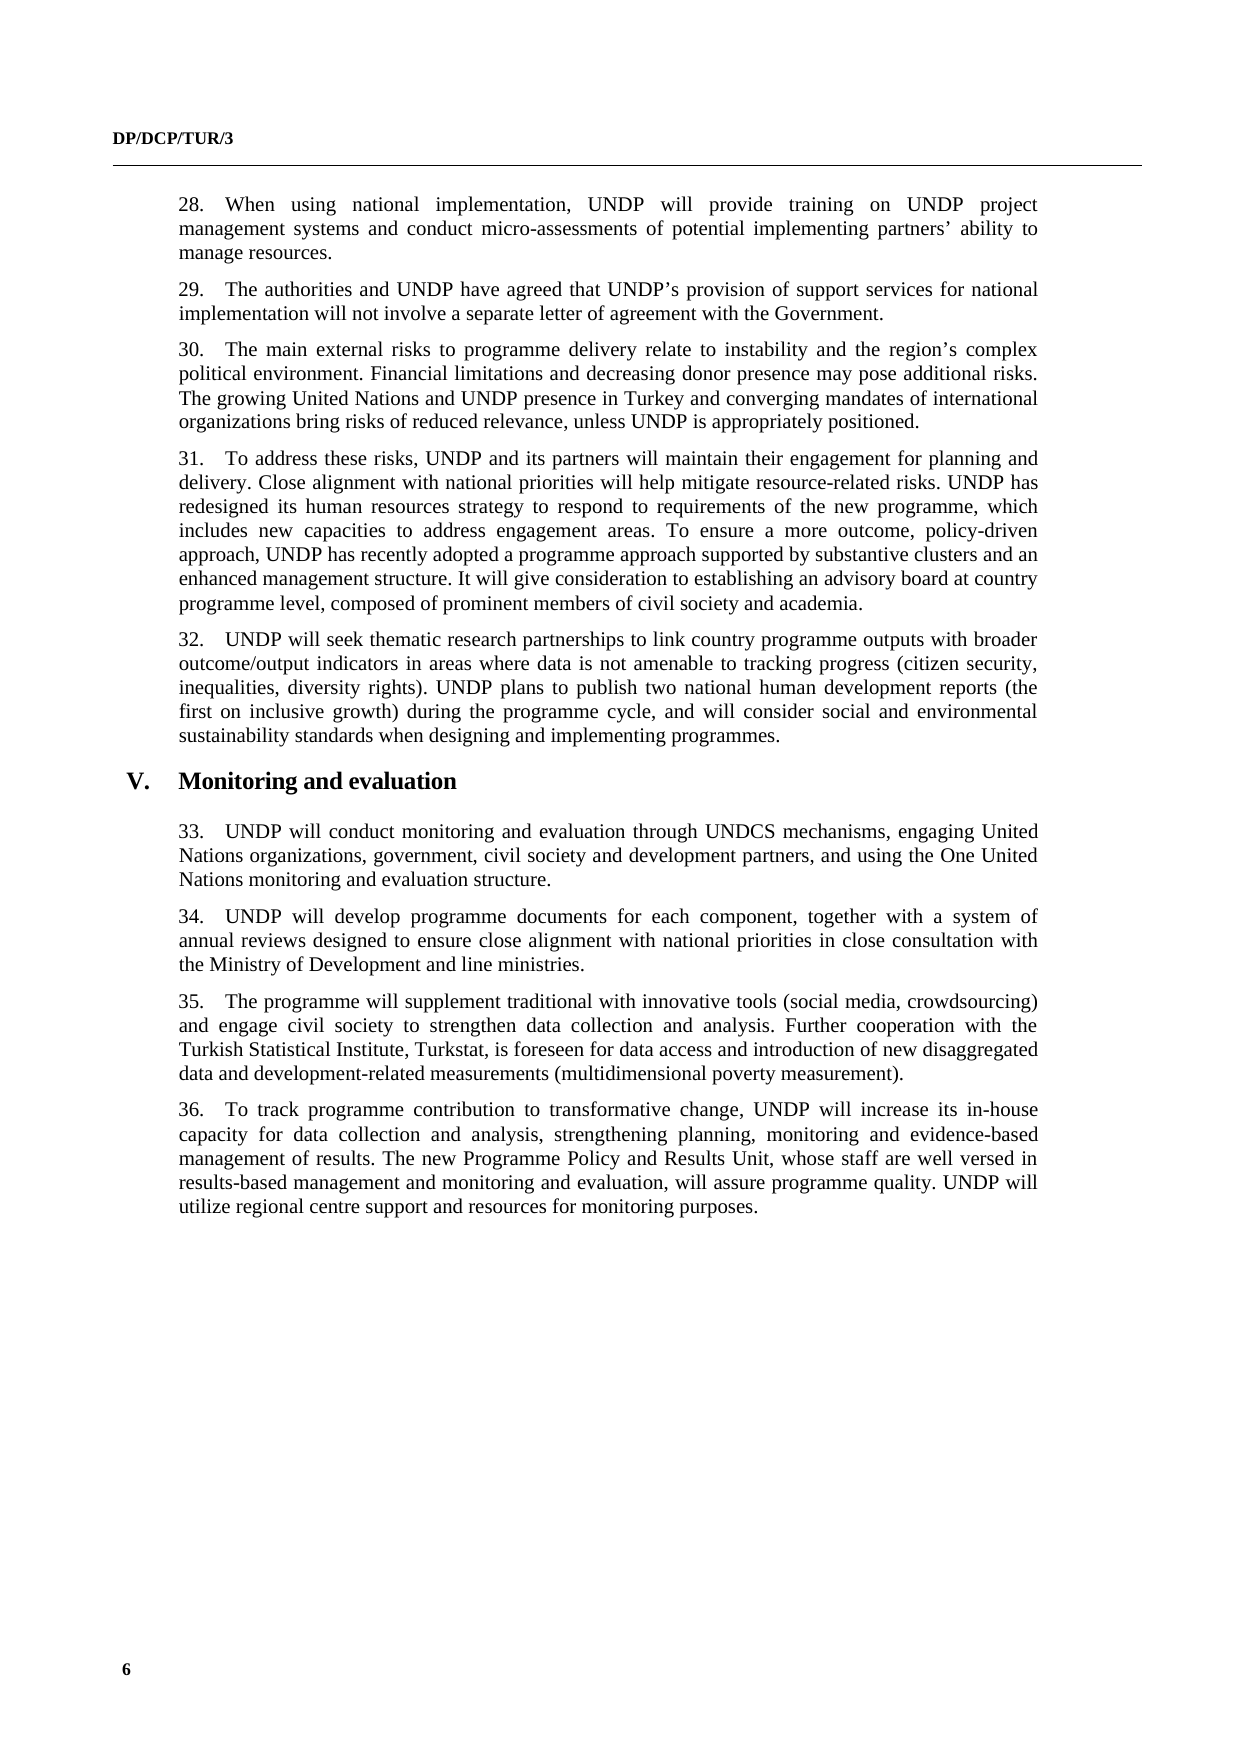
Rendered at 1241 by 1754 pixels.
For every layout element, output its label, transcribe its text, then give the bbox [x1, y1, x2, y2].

list When using national implementation, UNDP will provide training on UNDP project management systems and conduct micro-assessments of potential implementing partners’ ability to manage resources. [178, 192, 1039, 264]
subtitle Monitoring and evaluation [150, 766, 1033, 795]
list The authorities and UNDP have agreed that UNDP’s provision of support services for national implementation will not involve a separate letter of agreement with the Government. [178, 277, 1039, 325]
list UNDP will conduct monitoring and evaluation through UNDCS mechanisms, engaging United Nations organizations, government, civil society and development partners, and using the One United Nations monitoring and evaluation structure. [178, 819, 1039, 891]
list The programme will supplement traditional with innovative tools (social media, crowdsourcing) and engage civil society to strengthen data collection and analysis. Further cooperation with the Turkish Statistical Institute, Turkstat, is foreseen for data access and introduction of new disaggregated data and development-related measurements (multidimensional poverty measurement). [178, 989, 1039, 1085]
list To address these risks, UNDP and its partners will maintain their engagement for planning and delivery. Close alignment with national priorities will help mitigate resource-related risks. UNDP has redesigned its human resources strategy to respond to requirements of the new programme, which includes new capacities to address engagement areas. To ensure a more outcome, policy-driven approach, UNDP has recently adopted a programme approach supported by substantive clusters and an enhanced management structure. It will give consideration to establishing an advisory board at country programme level, composed of prominent members of civil society and academia. [178, 446, 1039, 614]
list UNDP will seek thematic research partnerships to link country programme outputs with broader outcome/output indicators in areas where data is not amenable to tracking progress (citizen security, inequalities, diversity rights). UNDP plans to publish two national human development reports (the first on inclusive growth) during the programme cycle, and will consider social and environmental sustainability standards when designing and implementing programmes. [178, 627, 1039, 747]
list The main external risks to programme delivery relate to instability and the region’s complex political environment. Financial limitations and decreasing donor presence may pose additional risks. The growing United Nations and UNDP presence in Turkey and converging mandates of international organizations bring risks of reduced relevance, unless UNDP is appropriately positioned. [178, 337, 1039, 433]
list To track programme contribution to transformative change, UNDP will increase its in-house capacity for data collection and analysis, strengthening planning, monitoring and evidence-based management of results. The new Programme Policy and Results Unit, whose staff are well versed in results-based management and monitoring and evaluation, will assure programme quality. UNDP will utilize regional centre support and resources for monitoring purposes. [178, 1097, 1039, 1218]
list UNDP will develop programme documents for each component, together with a system of annual reviews designed to ensure close alignment with national priorities in close consultation with the Ministry of Development and line ministries. [178, 904, 1039, 976]
